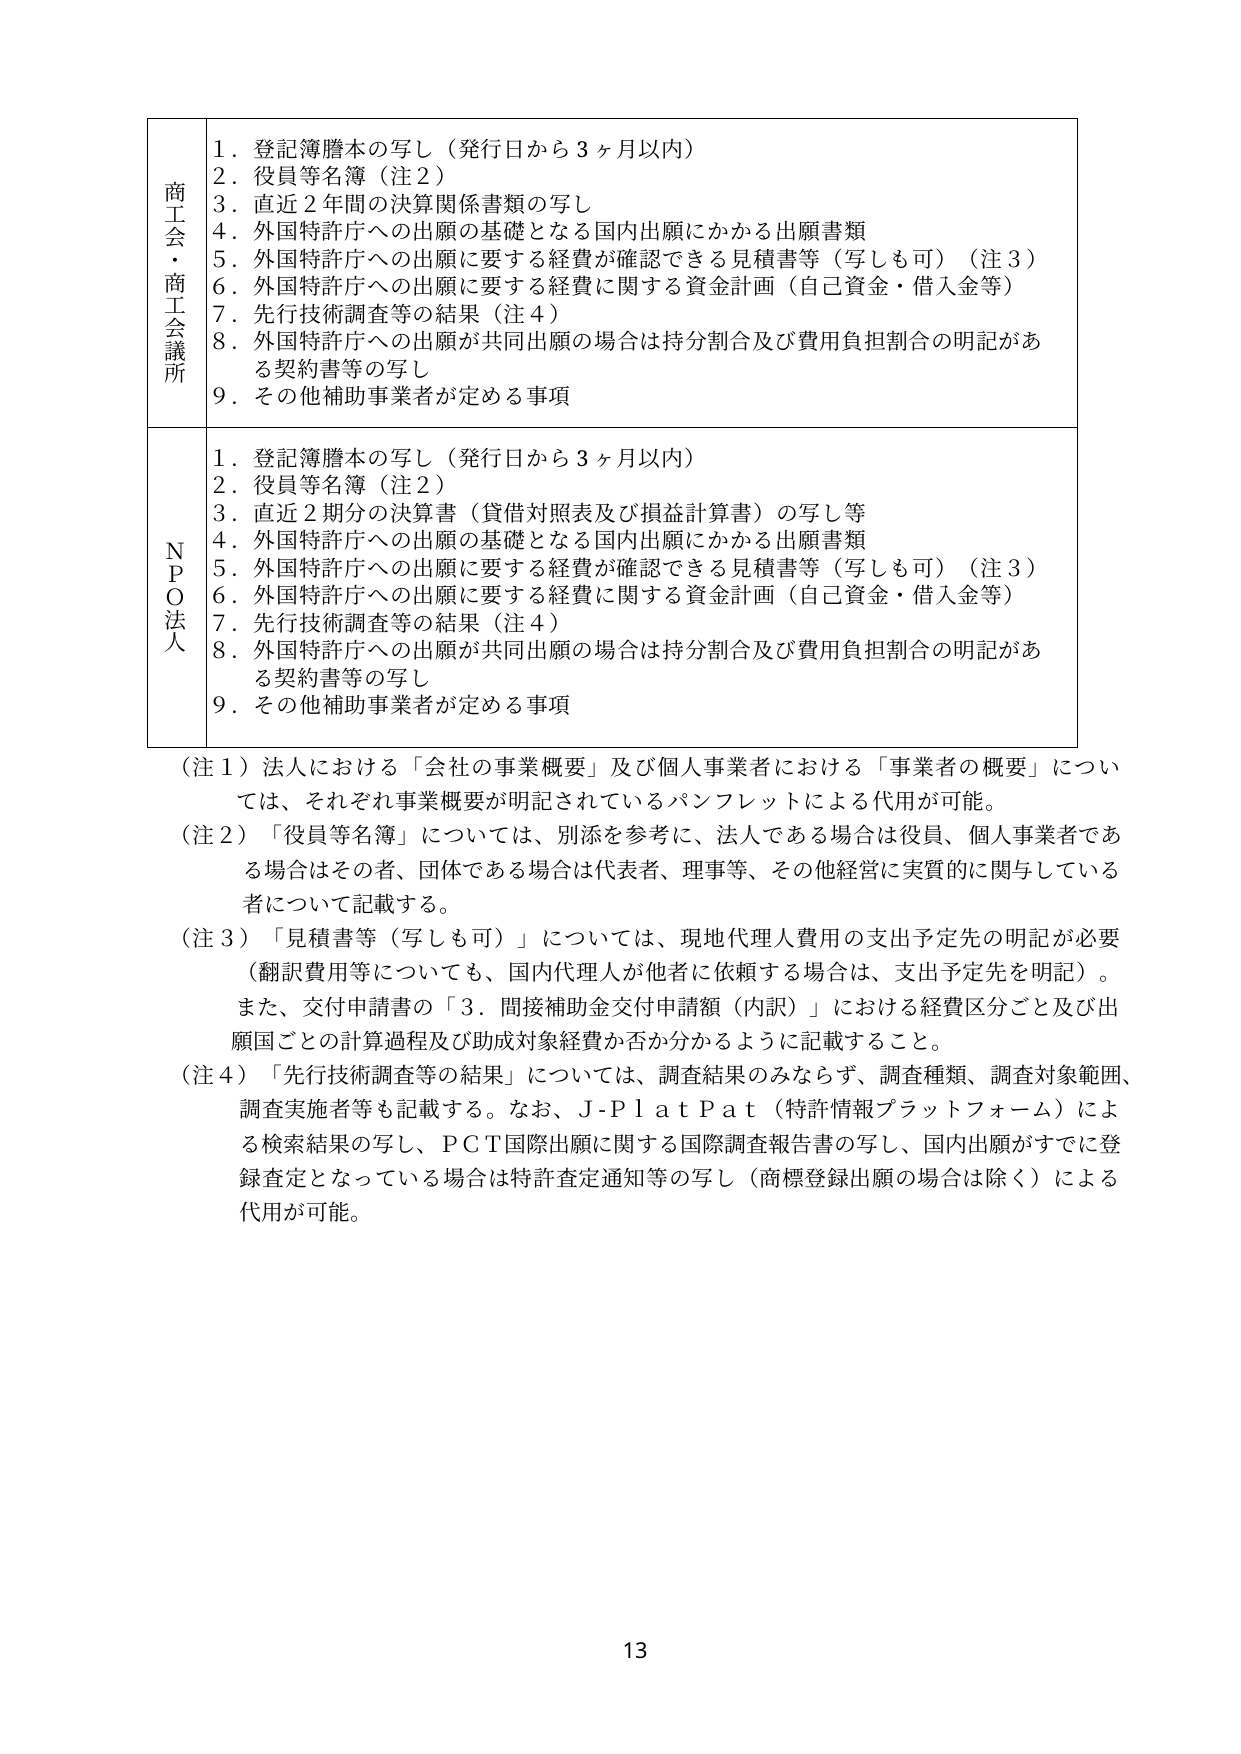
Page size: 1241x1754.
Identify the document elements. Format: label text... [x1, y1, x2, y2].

table_cell 商工会・商工会議所 [148, 119, 206, 427]
table_cell １．登記簿謄本の写し（発行日から3ヶ月以内） ２．役員等名簿（注２） ３．直近２年間の決算関係書類の写し ４．外国特許庁への出願の基礎となる国内出願にかかる出願書類 ５．外国特許庁への出願に要する経費が確認できる見積書等（写しも可）（注３） ６．外国特許庁への出願に要する経費に関する資金計画（自己資金・借入金等） ７．先行技術調査等の結果（注４） ８．外国特許庁への出願が共同出願の場合は持分割合及び費用負担割合の明記があ る契約書等の写し ９．その他補助事業者が定める事項 [207, 119, 1077, 427]
text また、交付申請書の「３．間接補助金交付申請額（内訳）」における経費区分ごと及び出願国ごとの計算過程及び助成対象経費か否か分かるように記載すること。 [169, 988, 1122, 1056]
table_cell ＮＰＯ法人 [148, 428, 206, 747]
text （注４）「先行技術調査等の結果」については、調査結果のみならず、調査種類、調査対象範囲、調査実施者等も記載する。なお、Ｊ-ＰｌａｔＰａｔ（特許情報プラットフォーム）による検索結果の写し、ＰＣＴ国際出願に関する国際調査報告書の写し、国内出願がすでに登録査定となっている場合は特許査定通知等の写し（商標登録出願の場合は除く）による代用が可能。 [169, 1056, 1122, 1228]
table_cell １．登記簿謄本の写し（発行日から3ヶ月以内） ２．役員等名簿（注２） ３．直近２期分の決算書（貸借対照表及び損益計算書）の写し等 ４．外国特許庁への出願の基礎となる国内出願にかかる出願書類 ５．外国特許庁への出願に要する経費が確認できる見積書等（写しも可）（注３） ６．外国特許庁への出願に要する経費に関する資金計画（自己資金・借入金等） ７．先行技術調査等の結果（注４） ８．外国特許庁への出願が共同出願の場合は持分割合及び費用負担割合の明記があ る契約書等の写し ９．その他補助事業者が定める事項 [207, 428, 1077, 747]
text （注２）「役員等名簿」については、別添を参考に、法人である場合は役員、個人事業者である場合はその者、団体である場合は代表者、理事等、その他経営に実質的に関与している者について記載する。 [169, 816, 1122, 919]
text （注３）「見積書等（写しも可）」については、現地代理人費用の支出予定先の明記が必要（翻訳費用等についても、国内代理人が他者に依頼する場合は、支出予定先を明記）。 [169, 919, 1122, 988]
text （注１）法人における「会社の事業概要」及び個人事業者における「事業者の概要」については、それぞれ事業概要が明記されているパンフレットによる代用が可能。 [169, 748, 1122, 816]
